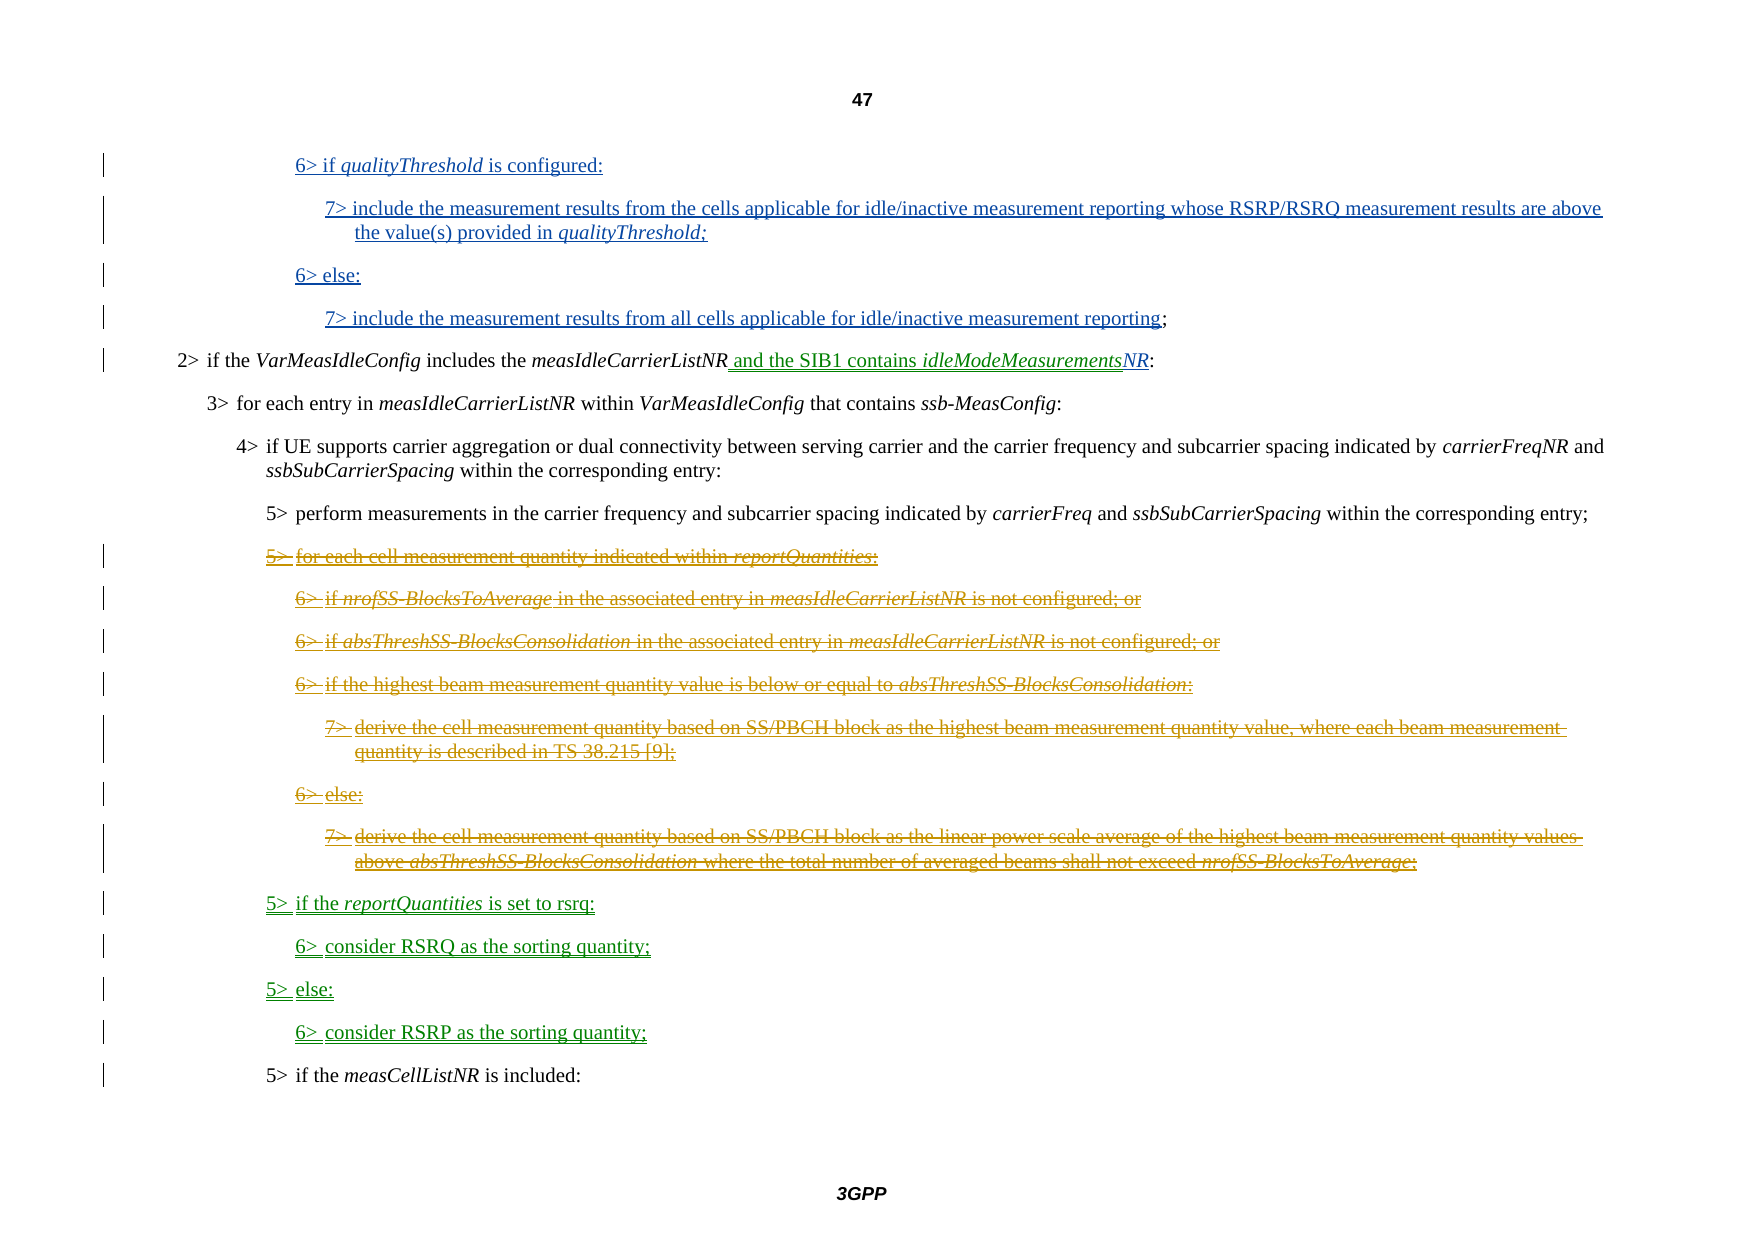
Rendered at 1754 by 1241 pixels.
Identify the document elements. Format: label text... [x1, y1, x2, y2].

text 5> perform measurements in the carrier frequency and subcarrier spacing indicated by carrierFreq and ssbSubCarrierSpacing within the corresponding entry; [266, 501, 1606, 525]
text ; [325, 305, 1606, 329]
text 5> if the measCellListNR is included: [266, 1063, 1606, 1087]
text 4> if UE supports carrier aggregation or dual connectivity between serving carrier and the carrier frequency and subcarrier spacing indicated by carrierFreqNR and ssbSubCarrierSpacing within the corresponding entry: [236, 434, 1606, 482]
text 3> for each entry in measIdleCarrierListNR within VarMeasIdleConfig that contains ssb-MeasConfig: [207, 391, 1606, 415]
text 2> if the VarMeasIdleConfig includes the measIdleCarrierListNR: [177, 348, 1606, 372]
